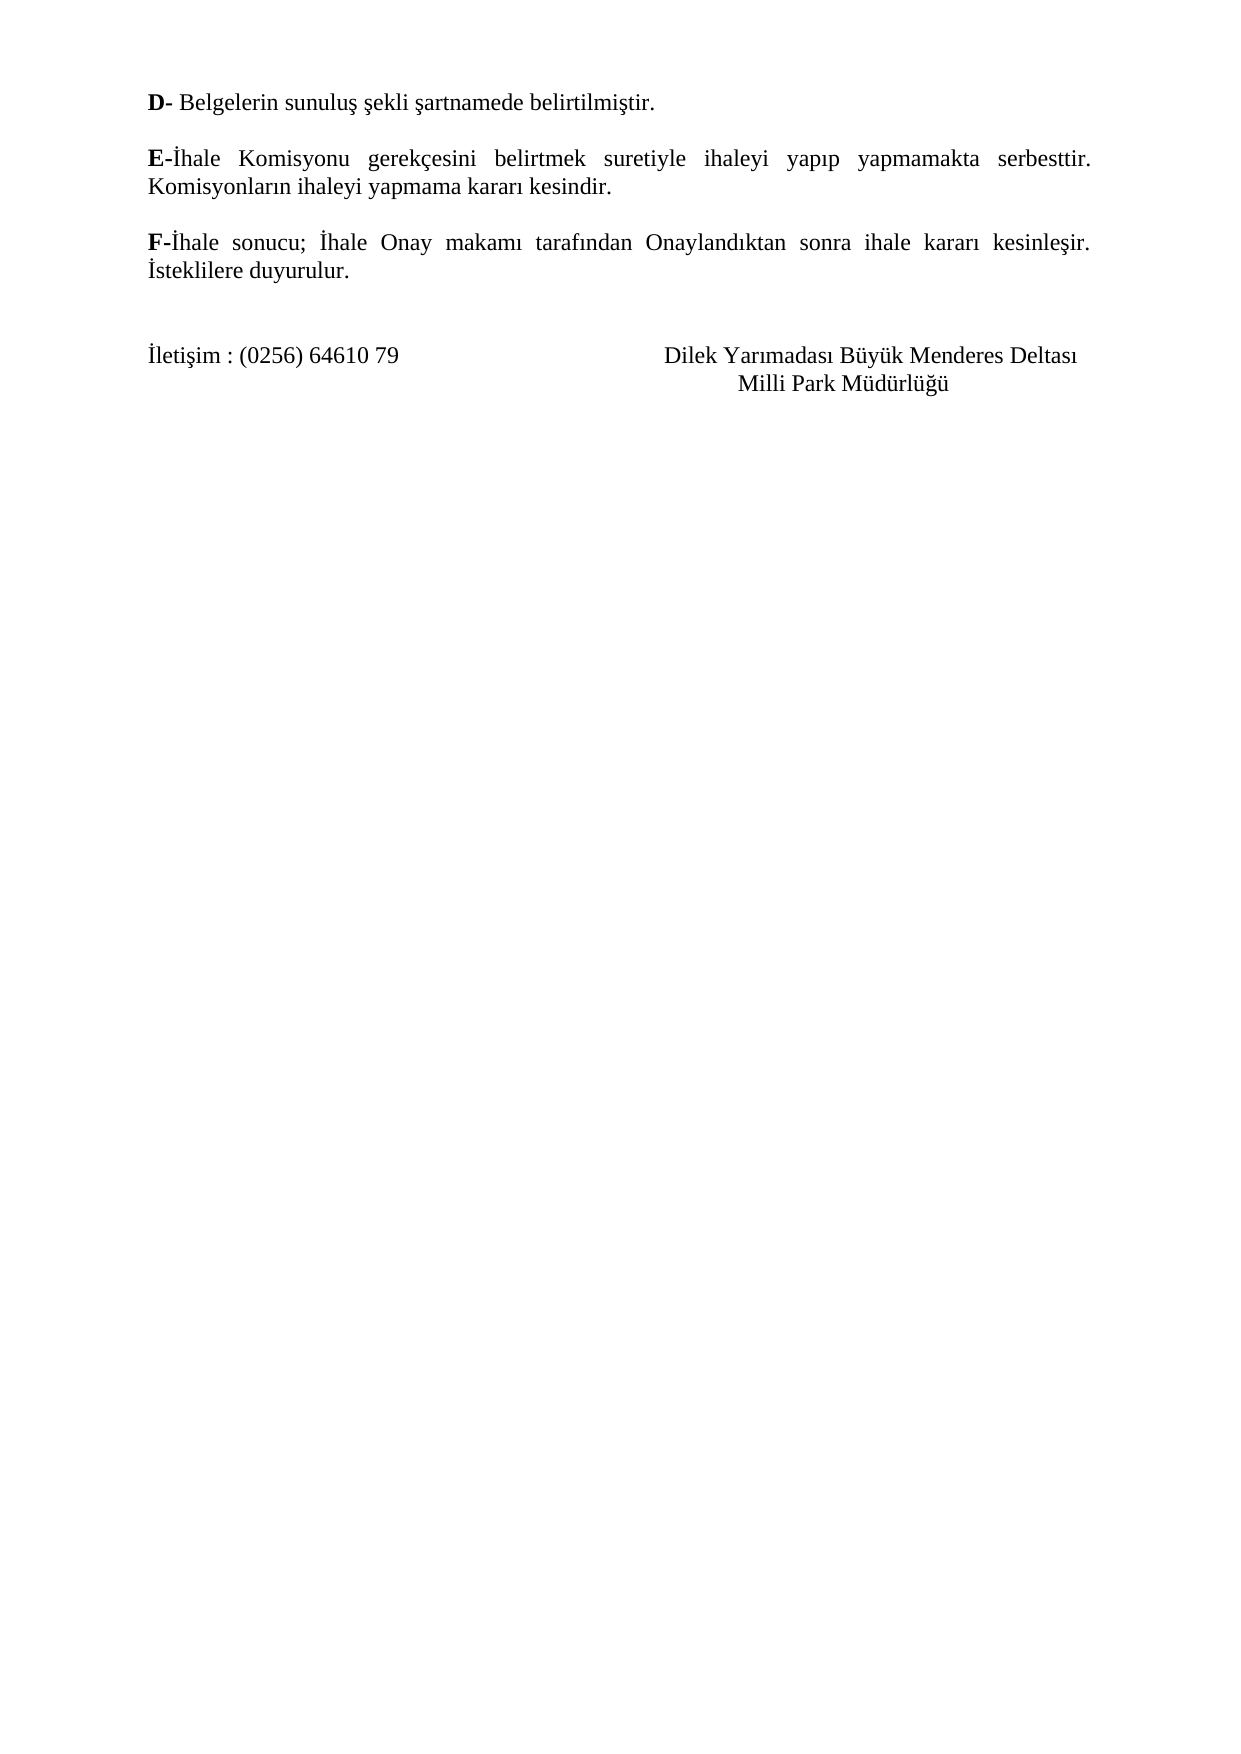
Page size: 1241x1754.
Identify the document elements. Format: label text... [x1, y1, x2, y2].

text E-İhale Komisyonu gerekçesini belirtmek suretiyle ihaleyi yapıp yapmamakta serbesttir. Komisyonların ihaleyi yapmama kararı kesindir. [148, 143, 1093, 199]
text D- Belgelerin sunuluş şekli şartnamede belirtilmiştir. [148, 88, 1093, 115]
text İletişim : (0256) 64610 79 Dilek Yarımadası Büyük Menderes Deltası Milli Park Müdürlüğü [148, 341, 1093, 397]
text F-İhale sonucu; İhale Onay makamı tarafından Onaylandıktan sonra ihale kararı kesinleşir. İsteklilere duyurulur. [148, 227, 1093, 283]
